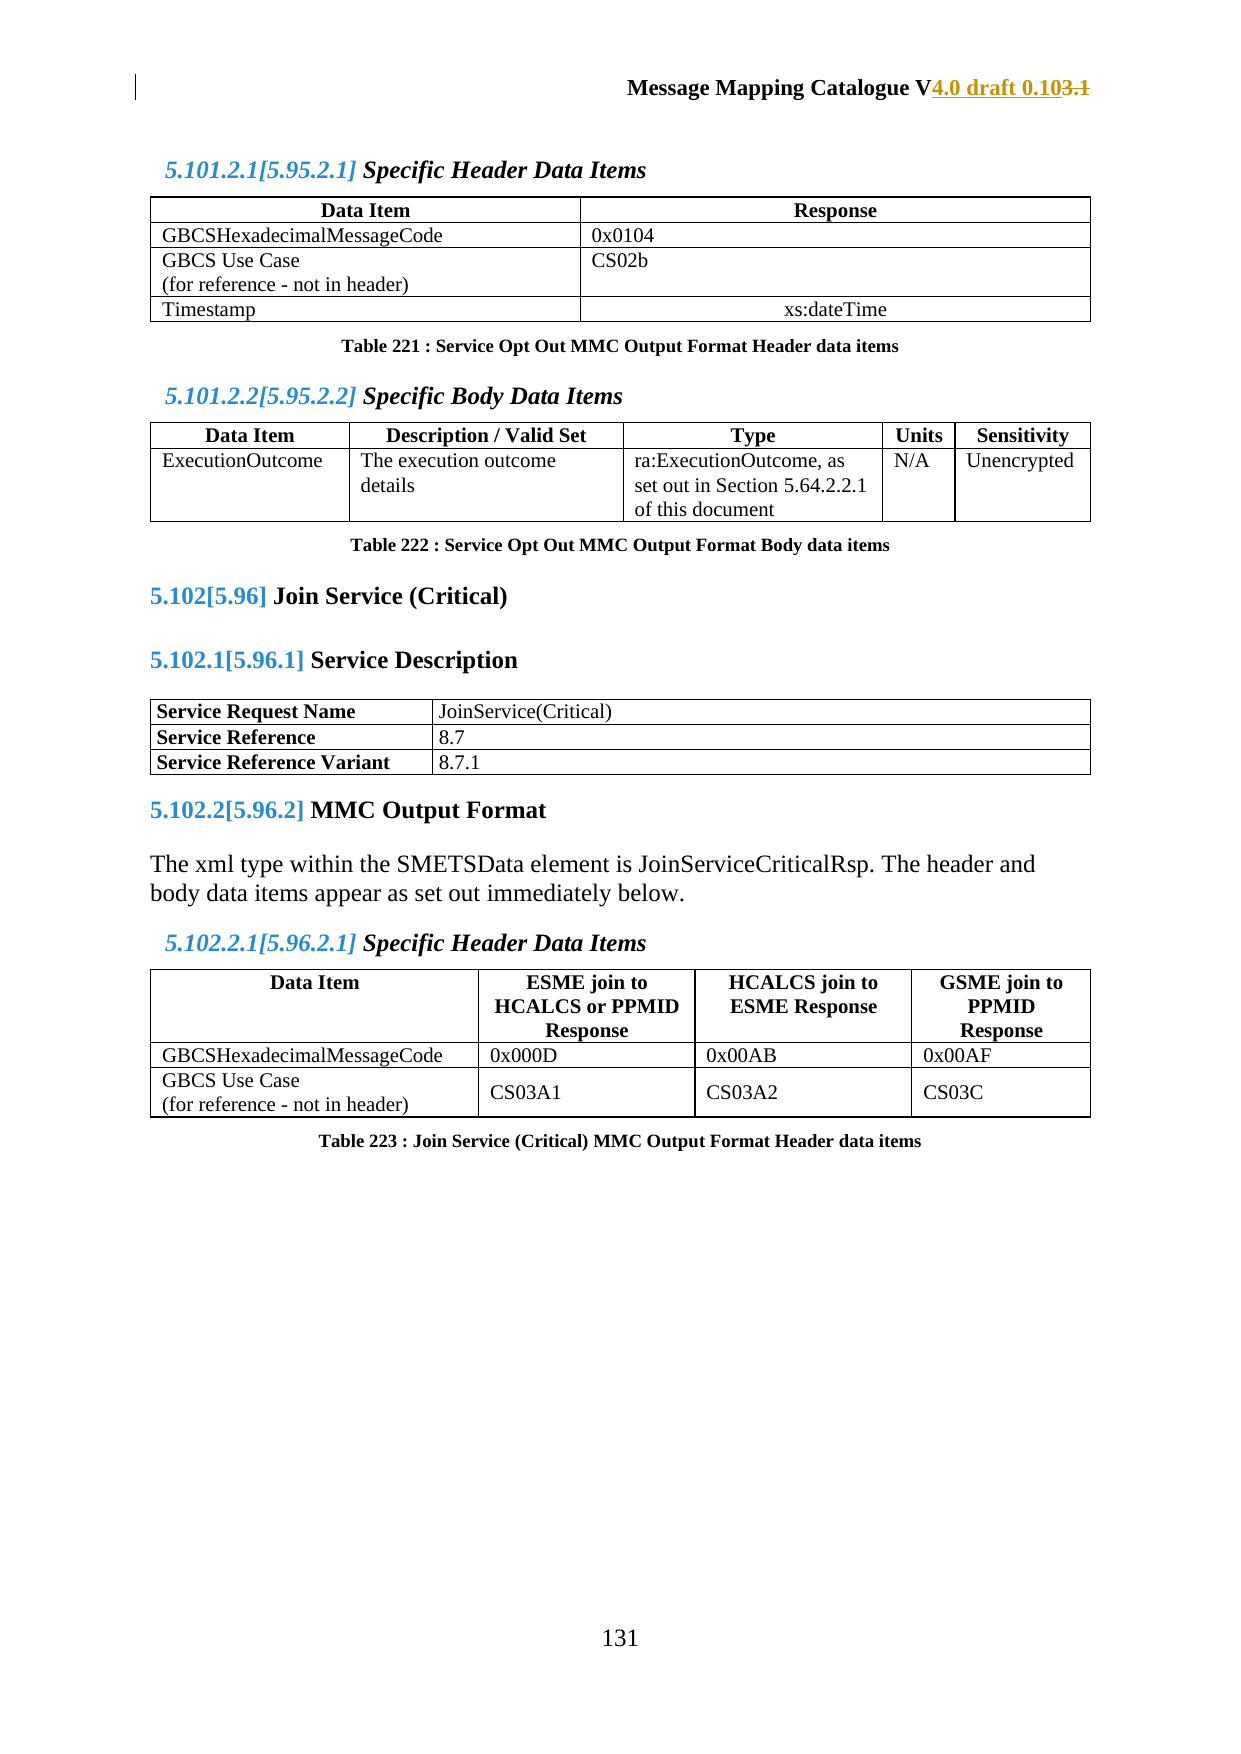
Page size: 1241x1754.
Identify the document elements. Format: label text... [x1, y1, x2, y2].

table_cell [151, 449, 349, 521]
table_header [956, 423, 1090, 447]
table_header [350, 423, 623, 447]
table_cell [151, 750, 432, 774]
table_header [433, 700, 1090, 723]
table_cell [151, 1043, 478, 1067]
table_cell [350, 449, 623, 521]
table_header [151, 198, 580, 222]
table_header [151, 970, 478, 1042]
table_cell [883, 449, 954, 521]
subtitle MMC Output Format [150, 796, 1090, 824]
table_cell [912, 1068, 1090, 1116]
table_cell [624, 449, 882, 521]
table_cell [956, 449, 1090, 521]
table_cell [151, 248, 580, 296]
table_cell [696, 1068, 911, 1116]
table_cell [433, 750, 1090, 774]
subtitle Service Description [150, 645, 1090, 673]
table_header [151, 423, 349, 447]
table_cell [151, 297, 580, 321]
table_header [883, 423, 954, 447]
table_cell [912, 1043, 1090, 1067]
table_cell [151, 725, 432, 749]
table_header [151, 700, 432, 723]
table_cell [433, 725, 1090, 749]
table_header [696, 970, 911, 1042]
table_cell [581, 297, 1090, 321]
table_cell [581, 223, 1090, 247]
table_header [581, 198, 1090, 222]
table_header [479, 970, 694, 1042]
subtitle Specific Header Data Items [165, 928, 1090, 956]
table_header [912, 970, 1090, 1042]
subtitle Specific Header Data Items [165, 155, 1090, 184]
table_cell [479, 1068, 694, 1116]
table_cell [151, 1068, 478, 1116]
text The xml type within the SMETSData element is JoinServiceCriticalRsp. The header and body data items appear as set out immediately below. [150, 849, 1090, 907]
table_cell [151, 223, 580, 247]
subtitle Specific Body Data Items [165, 381, 1090, 410]
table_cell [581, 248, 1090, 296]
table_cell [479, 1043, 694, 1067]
subtitle Join Service (Critical) [150, 581, 1090, 609]
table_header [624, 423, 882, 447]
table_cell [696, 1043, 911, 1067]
